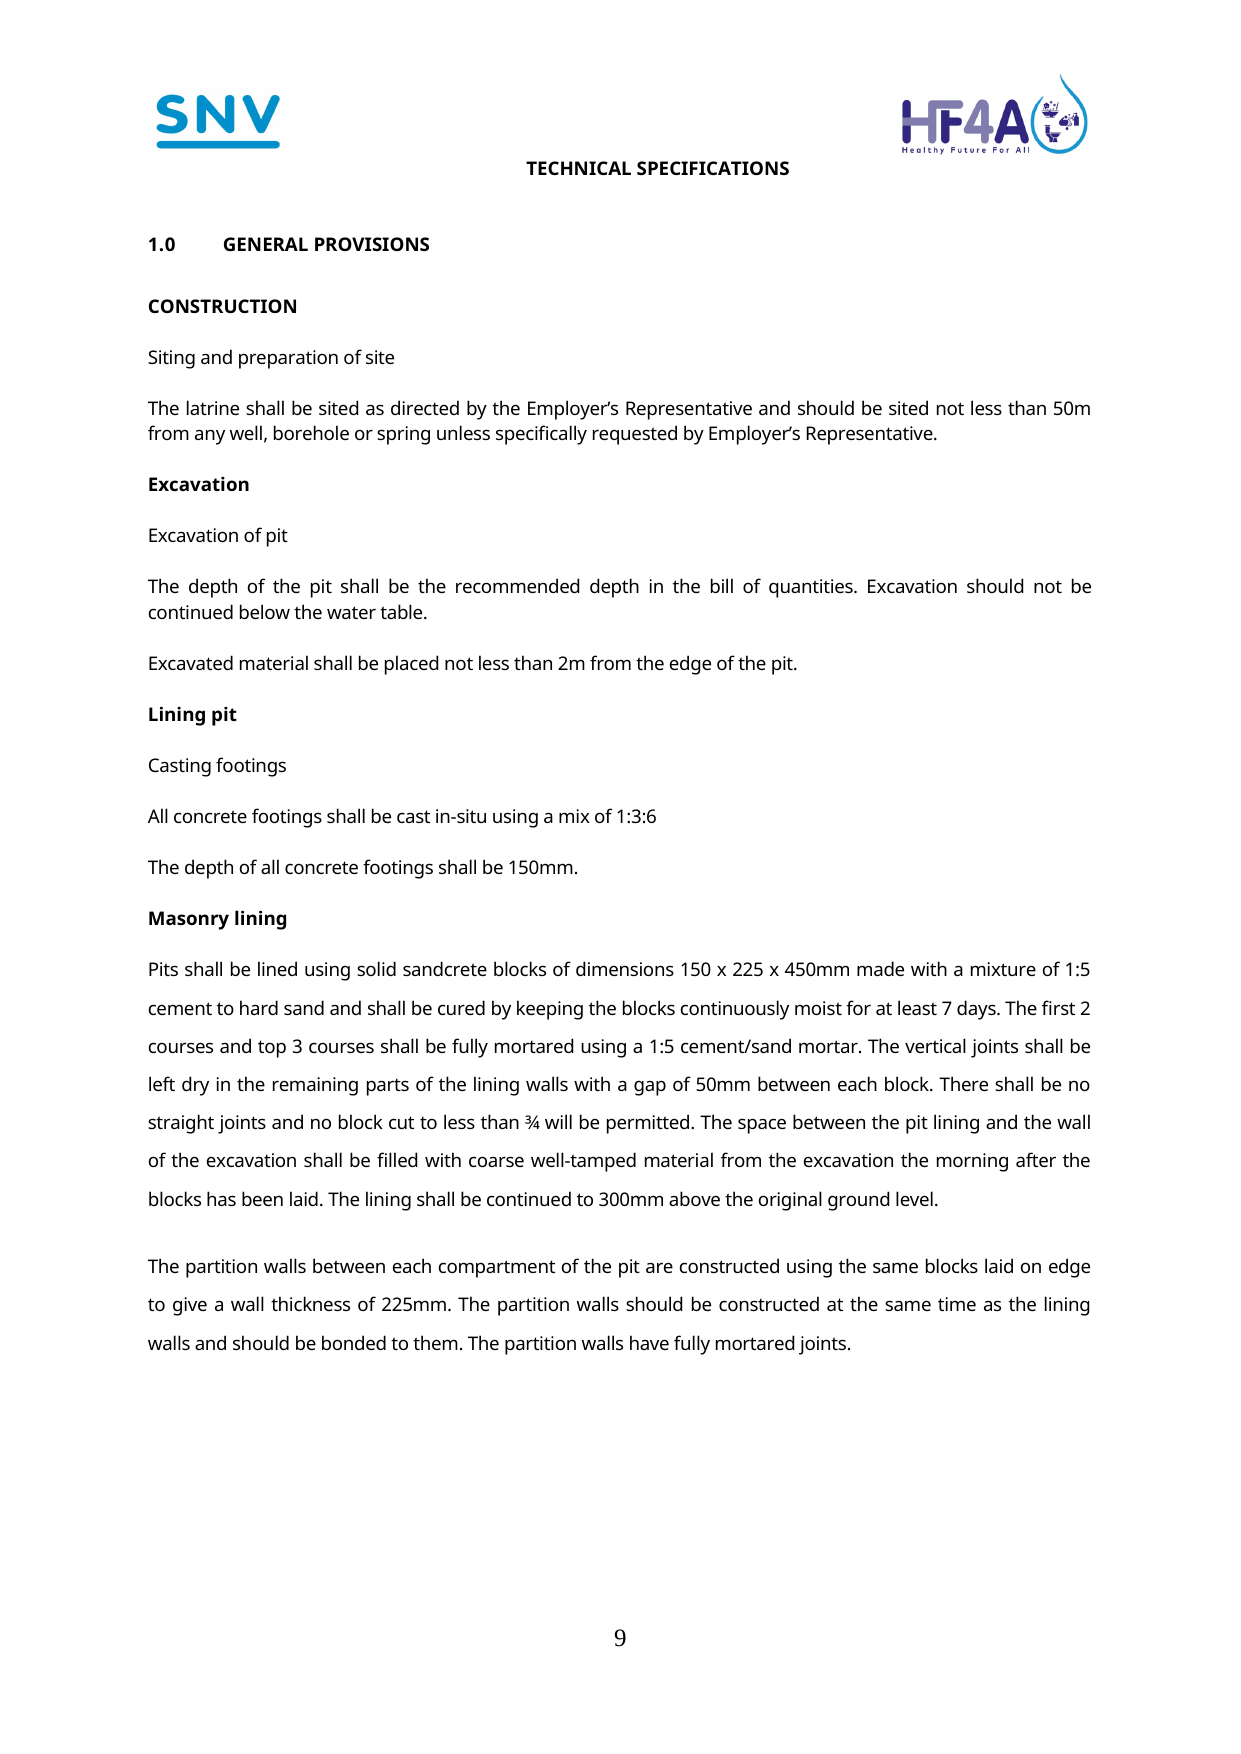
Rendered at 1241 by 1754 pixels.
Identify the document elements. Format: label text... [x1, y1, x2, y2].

text Excavated material shall be placed not less than 2m from the edge of the pit. [148, 650, 1093, 676]
text The depth of all concrete footings shall be 150mm. [148, 854, 1093, 880]
text CONSTRUCTION [148, 293, 1093, 318]
text TECHNICAL SPECIFICATIONS [223, 155, 1093, 181]
text Pits shall be lined using solid sandcrete blocks of dimensions 150 x 225 x 450mm made with a mixture of 1:5 cement to hard sand and shall be cured by keeping the blocks continuously moist for at least 7 days. The first 2 courses and top 3 courses shall be fully mortared using a 1:5 cement/sand mortar. The vertical joints shall be left dry in the remaining parts of the lining walls with a gap of 50mm between each block. There shall be no straight joints and no block cut to less than ¾ will be permitted. The space between the pit lining and the wall of the excavation shall be filled with coarse well-tamped material from the excavation the morning after the blocks has been laid. The lining shall be continued to 300mm above the original ground level. [148, 957, 1093, 1211]
picture [899, 73, 1088, 156]
text All concrete footings shall be cast in-situ using a mix of 1:3:6 [148, 803, 1093, 829]
text Lining pit [148, 701, 1093, 727]
text Siting and preparation of site [148, 344, 1093, 369]
text Casting footings [148, 752, 1093, 778]
text The partition walls between each compartment of the pit are constructed using the same blocks laid on edge to give a wall thickness of 225mm. The partition walls should be constructed at the same time as the lining walls and should be bonded to them. The partition walls have fully mortared joints. [148, 1253, 1093, 1355]
text Excavation of pit [148, 523, 1093, 548]
text Excavation [148, 472, 1093, 497]
text Masonry lining [148, 906, 1093, 931]
text 1.0 GENERAL PROVISIONS [148, 232, 1093, 257]
text The latrine shall be sited as directed by the Employer’s Representative and should be sited not less than 50m from any well, borehole or spring unless specifically requested by Employer’s Representative. [148, 395, 1093, 446]
text The depth of the pit shall be the recommended depth in the bill of quantities. Excavation should not be continued below the water table. [148, 574, 1093, 625]
picture [147, 87, 289, 156]
